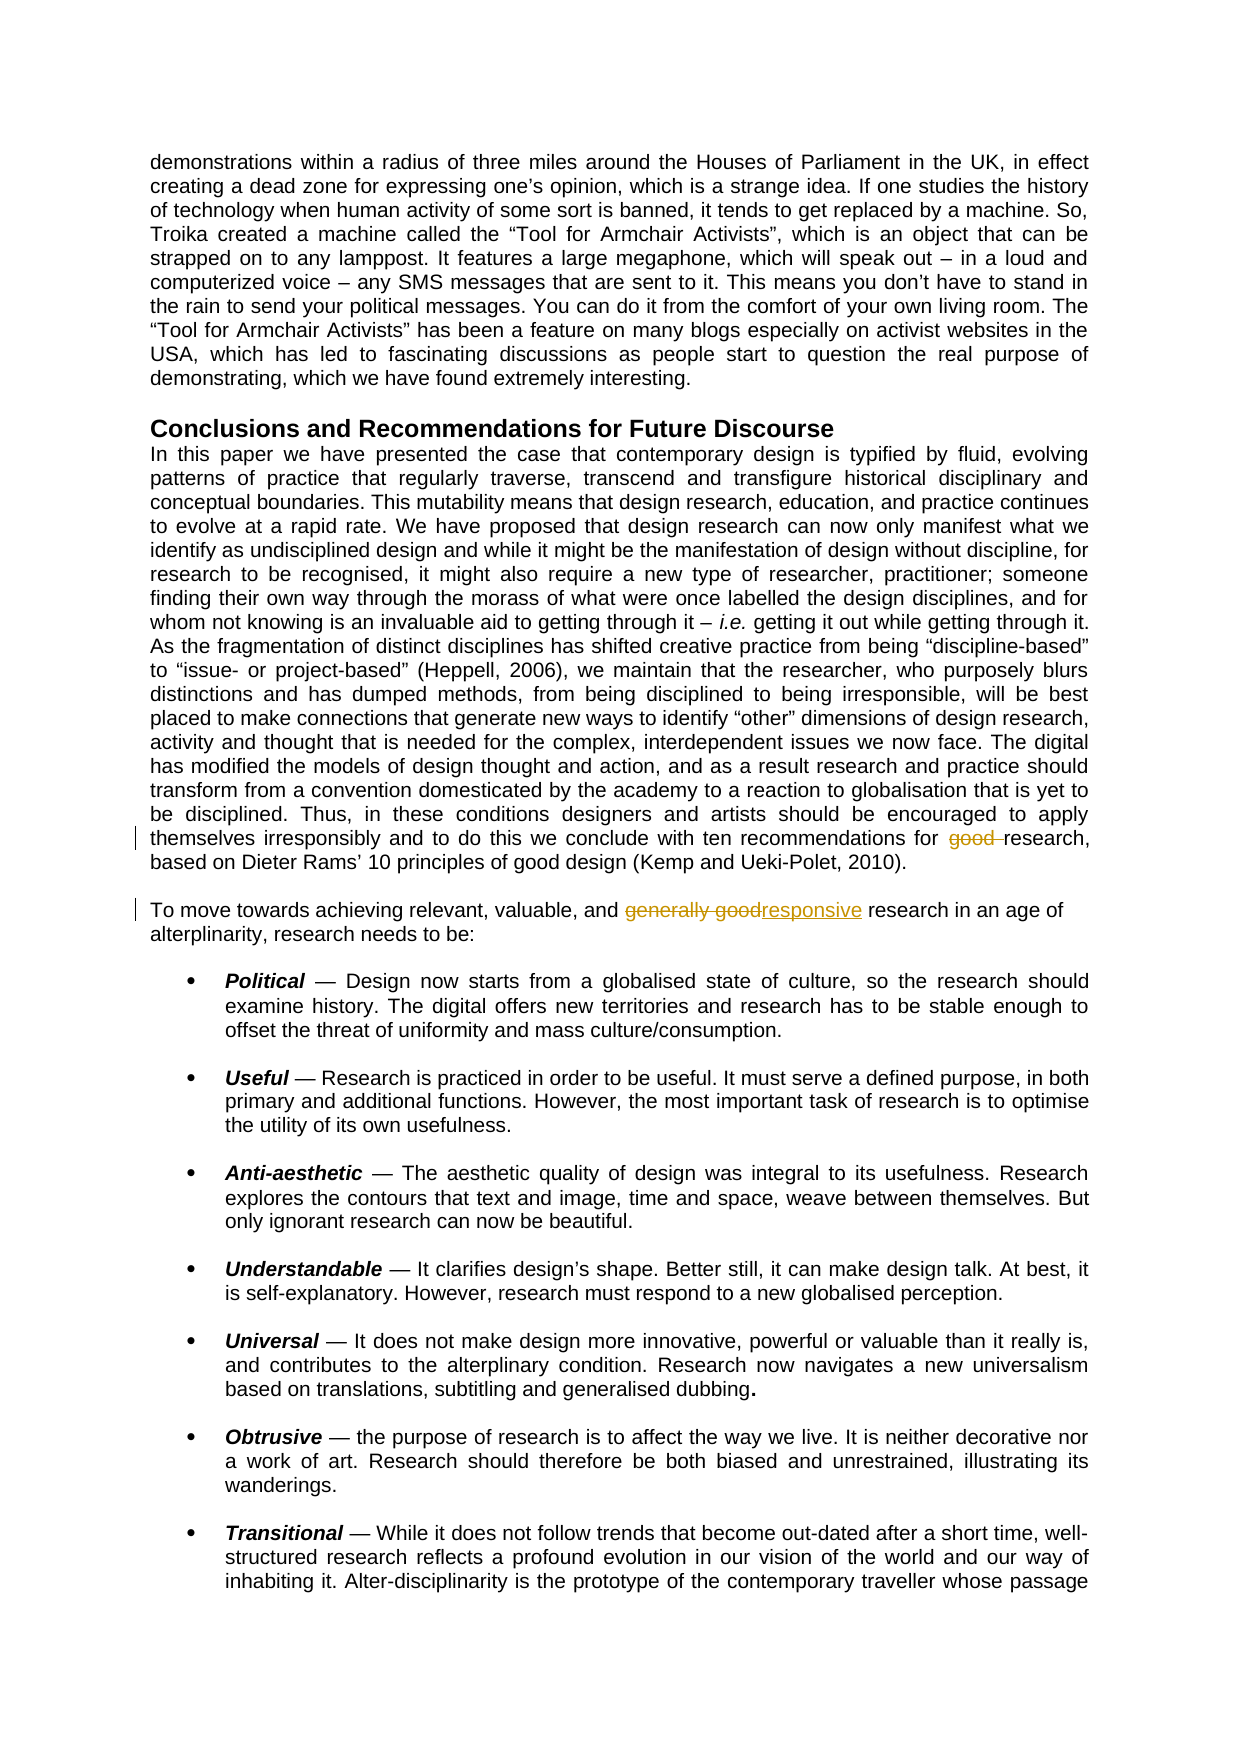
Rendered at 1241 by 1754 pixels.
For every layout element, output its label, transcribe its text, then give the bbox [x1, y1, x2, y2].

list Political — Design now starts from a globalised state of culture, so the research should examine history. The digital offers new territories and research has to be stable enough to offset the threat of uniformity and mass culture/consumption. [187, 969, 1090, 1041]
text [150, 150, 1090, 389]
text In this paper we have presented the case that contemporary design is typified by fluid, evolving patterns of practice that regularly traverse, transcend and transfigure historical disciplinary and conceptual boundaries. This mutability means that design research, education, and practice continues to evolve at a rapid rate. We have proposed that design research can now only manifest what we identify as undisciplined design and while it might be the manifestation of design without discipline, for research to be recognised, it might also require a new type of researcher, practitioner; someone finding their own way through the morass of what were once labelled the design disciplines, and for whom not knowing is an invaluable aid to getting through it – i.e. getting it out while getting through it. As the fragmentation of distinct disciplines has shifted creative practice from being “discipline-based” to “issue- or project-based” (Heppell, 2006), we maintain that the researcher, who purposely blurs distinctions and has dumped methods, from being disciplined to being irresponsible, will be best placed to make connections that generate new ways to identify “other” dimensions of design research, activity and thought that is needed for the complex, interdependent issues we now face. The digital has modified the models of design thought and action, and as a result research and practice should transform from a convention domesticated by the academy to a reaction to globalisation that is yet to be disciplined. Thus, in these conditions designers and artists should be encouraged to apply themselves irresponsibly and to do this we conclude with ten recommendations for research, based on Dieter Rams’ 10 principles of good design (Kemp and Ueki-Polet, 2010). [150, 442, 1090, 873]
text To move towards achieving relevant, valuable, and research in an age of alterplinarity, research needs to be: [150, 897, 1090, 945]
list Obtrusive — the purpose of research is to affect the way we live. It is neither decorative nor a work of art. Research should therefore be both biased and unrestrained, illustrating its wanderings. [187, 1425, 1090, 1497]
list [187, 1521, 1090, 1593]
list Useful — Research is practiced in order to be useful. It must serve a defined purpose, in both primary and additional functions. However, the most important task of research is to optimise the utility of its own usefulness. [187, 1065, 1090, 1137]
list Universal — It does not make design more innovative, powerful or valuable than it really is, and contributes to the alterplinary condition. Research now navigates a new universalism based on translations, subtitling and generalised dubbing. [187, 1329, 1090, 1401]
list Anti-aesthetic — The aesthetic quality of design was integral to its usefulness. Research explores the contours that text and image, time and space, weave between themselves. But only ignorant research can now be beautiful. [187, 1161, 1090, 1233]
list Understandable — It clarifies design’s shape. Better still, it can make design talk. At best, it is self-explanatory. However, research must respond to a new globalised perception. [187, 1257, 1090, 1305]
text Conclusions and Recommendations for Future Discourse [150, 413, 1090, 442]
